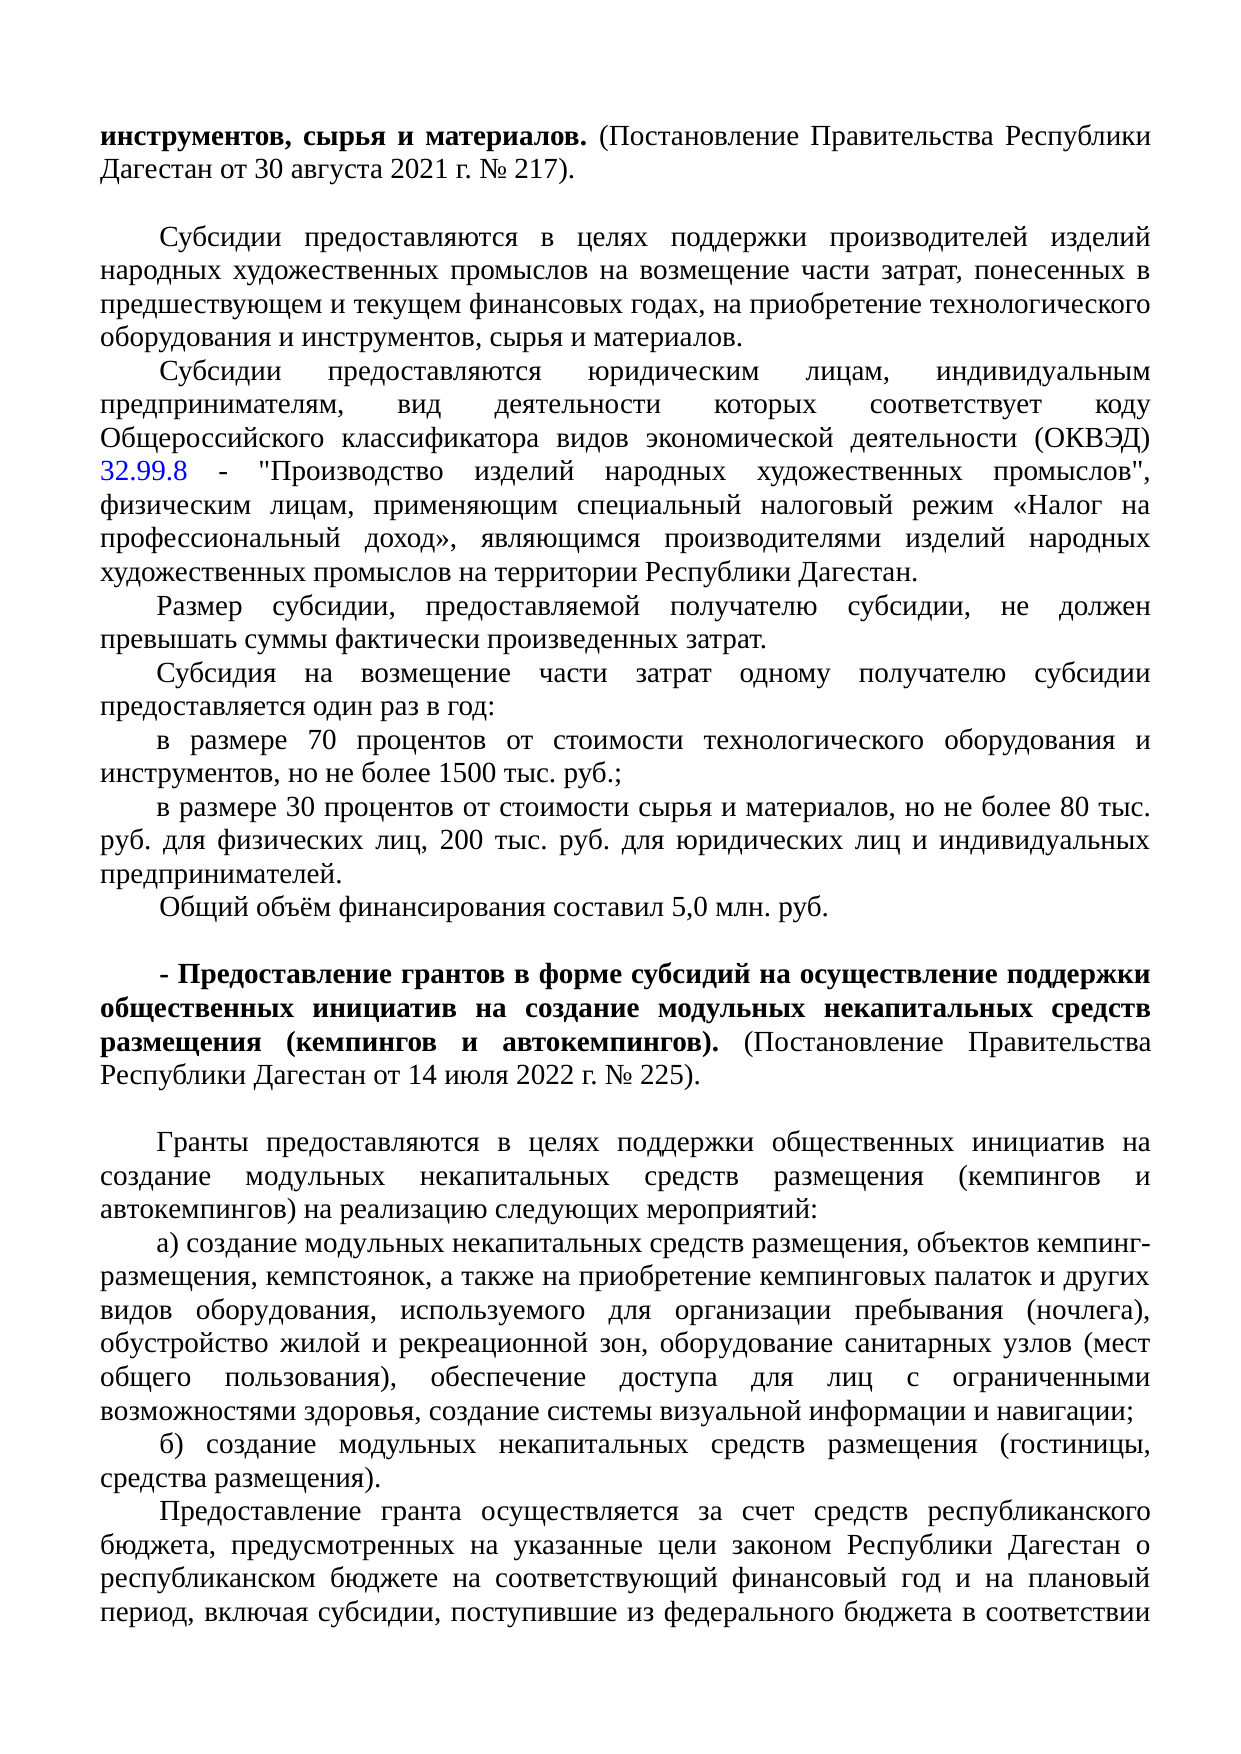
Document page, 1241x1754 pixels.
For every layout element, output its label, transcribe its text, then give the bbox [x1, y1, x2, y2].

text в размере 30 процентов от стоимости сырья и материалов, но не более 80 тыс. руб. для физических лиц, 200 тыс. руб. для юридических лиц и индивидуальных предпринимателей. [100, 789, 1152, 889]
text Субсидия на возмещение части затрат одному получателю субсидии предоставляется один раз в год: [100, 655, 1152, 722]
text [100, 118, 1152, 185]
text Гранты предоставляются в целях поддержки общественных инициатив на создание модульных некапитальных средств размещения (кемпингов и автокемпингов) на реализацию следующих мероприятий: [100, 1124, 1152, 1225]
text Размер субсидии, предоставляемой получателю субсидии, не должен превышать суммы фактически произведенных затрат. [100, 588, 1152, 655]
text б) создание модульных некапитальных средств размещения (гостиницы, средства размещения). [100, 1426, 1152, 1493]
text Общий объём финансирования составил 5,0 млн. руб. [100, 889, 1152, 923]
text Субсидии предоставляются юридическим лицам, индивидуальным предпринимателям, вид деятельности которых соответствует коду Общероссийского классификатора видов экономической деятельности (ОКВЭД) 32.99.8 - "Производство изделий народных художественных промыслов", физическим лицам, применяющим специальный налоговый режим «Налог на профессиональный доход», являющимся производителями изделий народных художественных промыслов на территории Республики Дагестан. [100, 353, 1152, 588]
text в размере 70 процентов от стоимости технологического оборудования и инструментов, но не более 1500 тыс. руб.; [100, 722, 1152, 789]
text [100, 1493, 1152, 1627]
text Субсидии предоставляются в целях поддержки производителей изделий народных художественных промыслов на возмещение части затрат, понесенных в предшествующем и текущем финансовых годах, на приобретение технологического оборудования и инструментов, сырья и материалов. [100, 219, 1152, 353]
text а) создание модульных некапитальных средств размещения, объектов кемпинг-размещения, кемпстоянок, а также на приобретение кемпинговых палаток и других видов оборудования, используемого для организации пребывания (ночлега), обустройство жилой и рекреационной зон, оборудование санитарных узлов (мест общего пользования), обеспечение доступа для лиц с ограниченными возможностями здоровья, создание системы визуальной информации и навигации; [100, 1225, 1152, 1426]
text - Предоставление грантов в форме субсидий на осуществление поддержки общественных инициатив на создание модульных некапитальных средств размещения (кемпингов и автокемпингов). (Постановление Правительства Республики Дагестан от 14 июля 2022 г. № 225). [100, 957, 1152, 1091]
